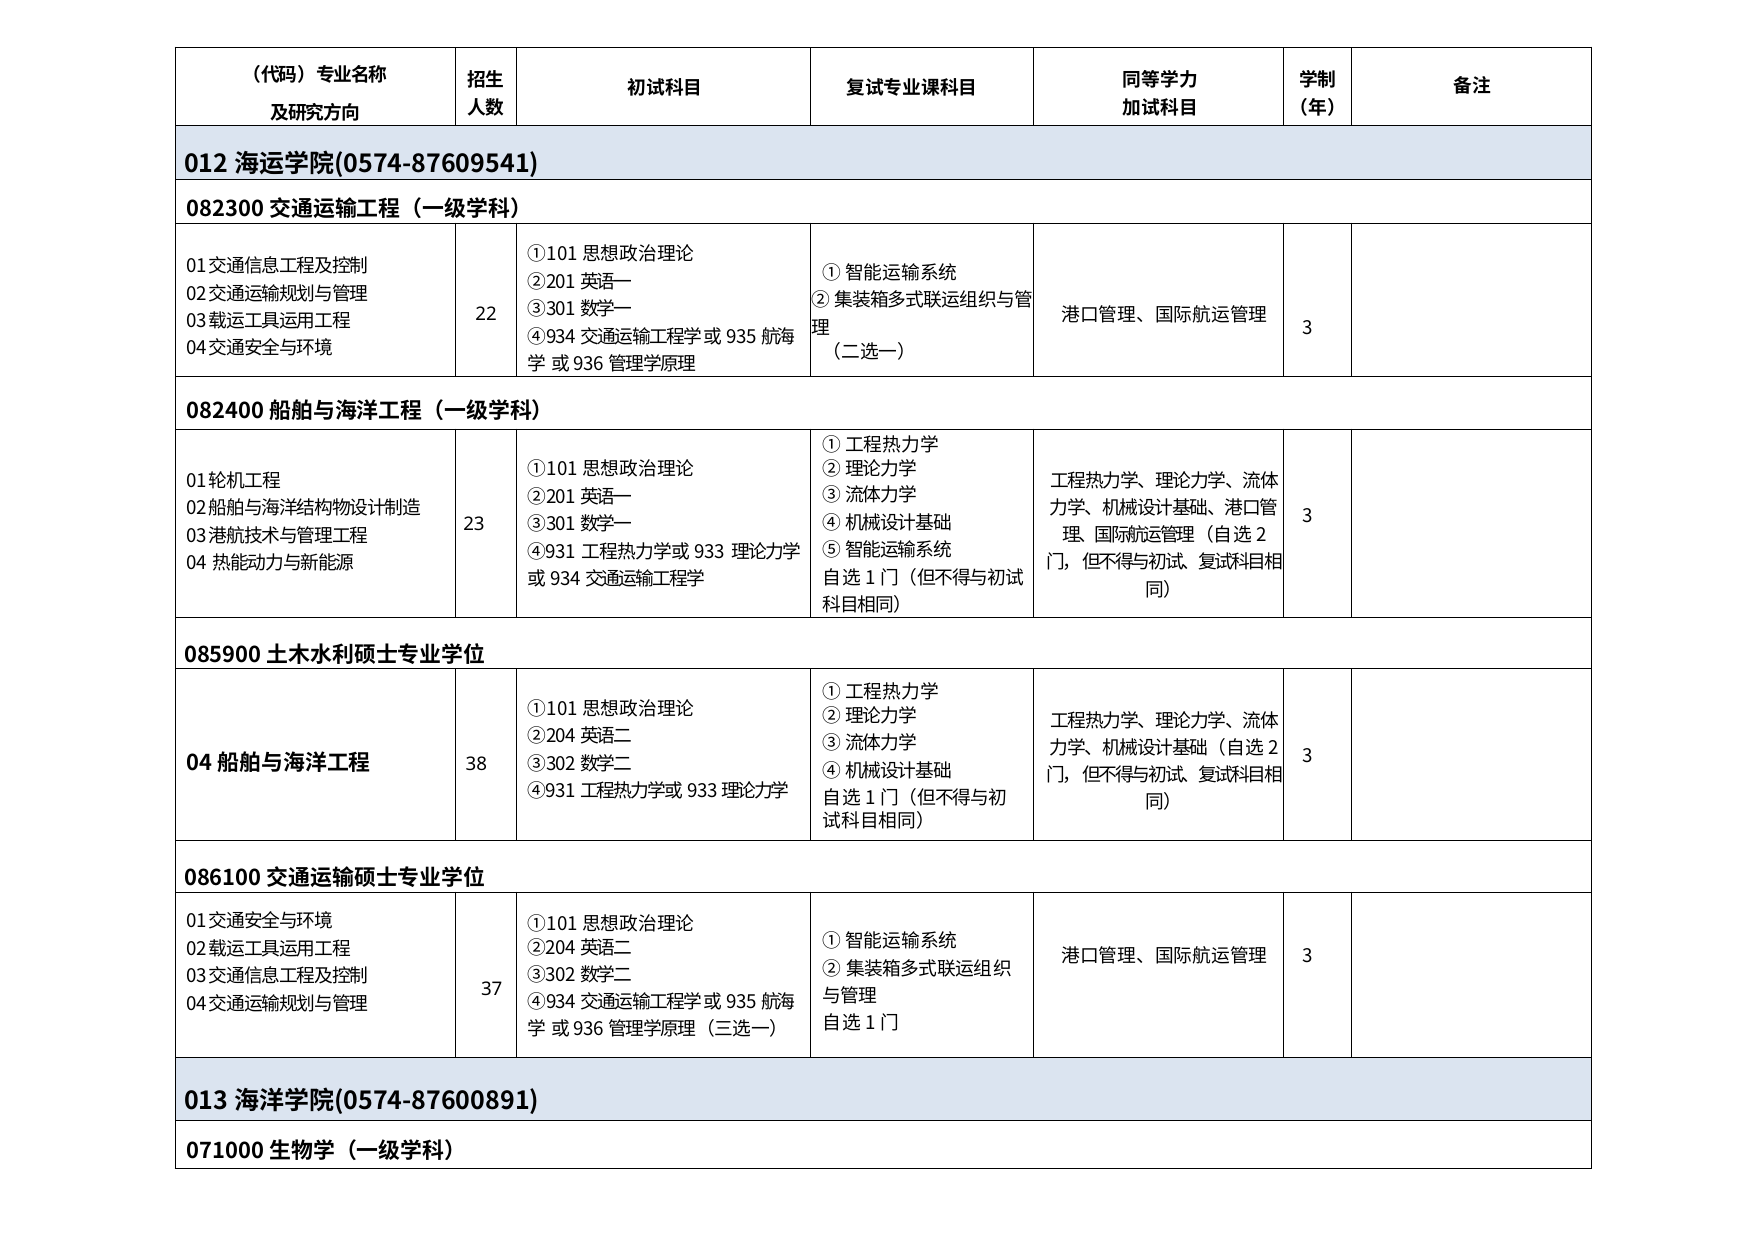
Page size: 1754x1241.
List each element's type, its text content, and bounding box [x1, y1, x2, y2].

table_cell 交通信息工程及控制 交通运输规划与管理 载运工具运用工程 交通安全与环境 [176, 224, 455, 376]
table_cell 23 [456, 430, 516, 617]
table_header 学制（年） [1284, 48, 1351, 125]
table_cell ①工程热力学 ②理论力学 ③流体力学 ④机械设计基础 自选1 门（但不得与初 试科目相同） [811, 669, 1033, 840]
table_cell 3 [1284, 669, 1351, 840]
table_cell 工程热力学、理论力学、流体力学、机械设计基础（自选2 门， 但不得与初试、复试科目相同） [1034, 669, 1283, 840]
table_header 同等学力加试科目 [1034, 48, 1283, 125]
table_cell [1352, 893, 1591, 1057]
table_cell ①智能运输系统 ②集装箱多式联运组织与管理 自选1 门 [811, 893, 1033, 1057]
table_cell 071000 生物学（一级学科） [176, 1121, 1591, 1167]
table_cell ①101 思想政治理论 ②204 英语二 ③302 数学二 ④934 交通运输工程学 或935 航海学 或936 管理学原理（三选一） [517, 893, 810, 1057]
table_cell 012 海运学院(0574-87609541) [176, 126, 1591, 179]
table_cell ①101 思想政治理论 ②201 英语一 ③301 数学一 ④934 交通运输工程学 或935 航海学 或936 管理学原理 [517, 224, 810, 376]
table_cell 3 [1284, 224, 1351, 376]
table_header （代码）专业名称 及研究方向 [176, 48, 455, 125]
table_cell 37 [456, 893, 516, 1057]
table_cell 轮机工程 船舶与海洋结构物设计制造 港航技术与管理工程 热能动力与新能源 [176, 430, 455, 617]
table_cell ①智能运输系统 ②集装箱多式联运组织与管理 （二选一） [811, 224, 1033, 376]
table_cell 3 [1284, 893, 1351, 1057]
table_cell 086100 交通运输硕士专业学位 [176, 841, 1591, 892]
table_cell 082400 船舶与海洋工程（一级学科） [176, 377, 1591, 428]
table_cell ①101 思想政治理论 ②201 英语一 ③301 数学一 ④931 工程热力学或933 理论力学或934 交通运输工程学 [517, 430, 810, 617]
table_cell 港口管理、国际航运管理 [1034, 893, 1283, 1057]
table_cell ①101 思想政治理论 ②204 英语二 ③302 数学二 ④931 工程热力学或933 理论力学 [517, 669, 810, 840]
table_cell 22 [456, 224, 516, 376]
table_cell [1352, 669, 1591, 840]
table_cell 38 [456, 669, 516, 840]
table_cell 港口管理、国际航运管理 [1034, 224, 1283, 376]
table_header 备注 [1352, 48, 1591, 125]
table_cell [1352, 224, 1591, 376]
table_cell 013 海洋学院(0574-87600891) [176, 1058, 1591, 1120]
table_cell [1352, 430, 1591, 617]
table_cell 082300 交通运输工程（一级学科） [176, 180, 1591, 222]
table_header 招生人数 [456, 48, 516, 125]
table_cell ①工程热力学 ②理论力学 ③流体力学 ④机械设计基础 ⑤智能运输系统 自选1 门（但不得与初试科目相同） [811, 430, 1033, 617]
table_cell 3 [1284, 430, 1351, 617]
table_header 复试专业课科目 [811, 48, 1033, 125]
table_cell 04 船舶与海洋工程 [176, 669, 455, 840]
table_cell 工程热力学、理论力学、流体力学、机械设计基础、港口管理、国际航运管理（自选2 门， 但不得与初试、复试科目相同） [1034, 430, 1283, 617]
table_cell 085900 土木水利硕士专业学位 [176, 618, 1591, 668]
table_cell 交通安全与环境 载运工具运用工程 交通信息工程及控制 交通运输规划与管理 [176, 893, 455, 1057]
table_header 初试科目 [517, 48, 810, 125]
